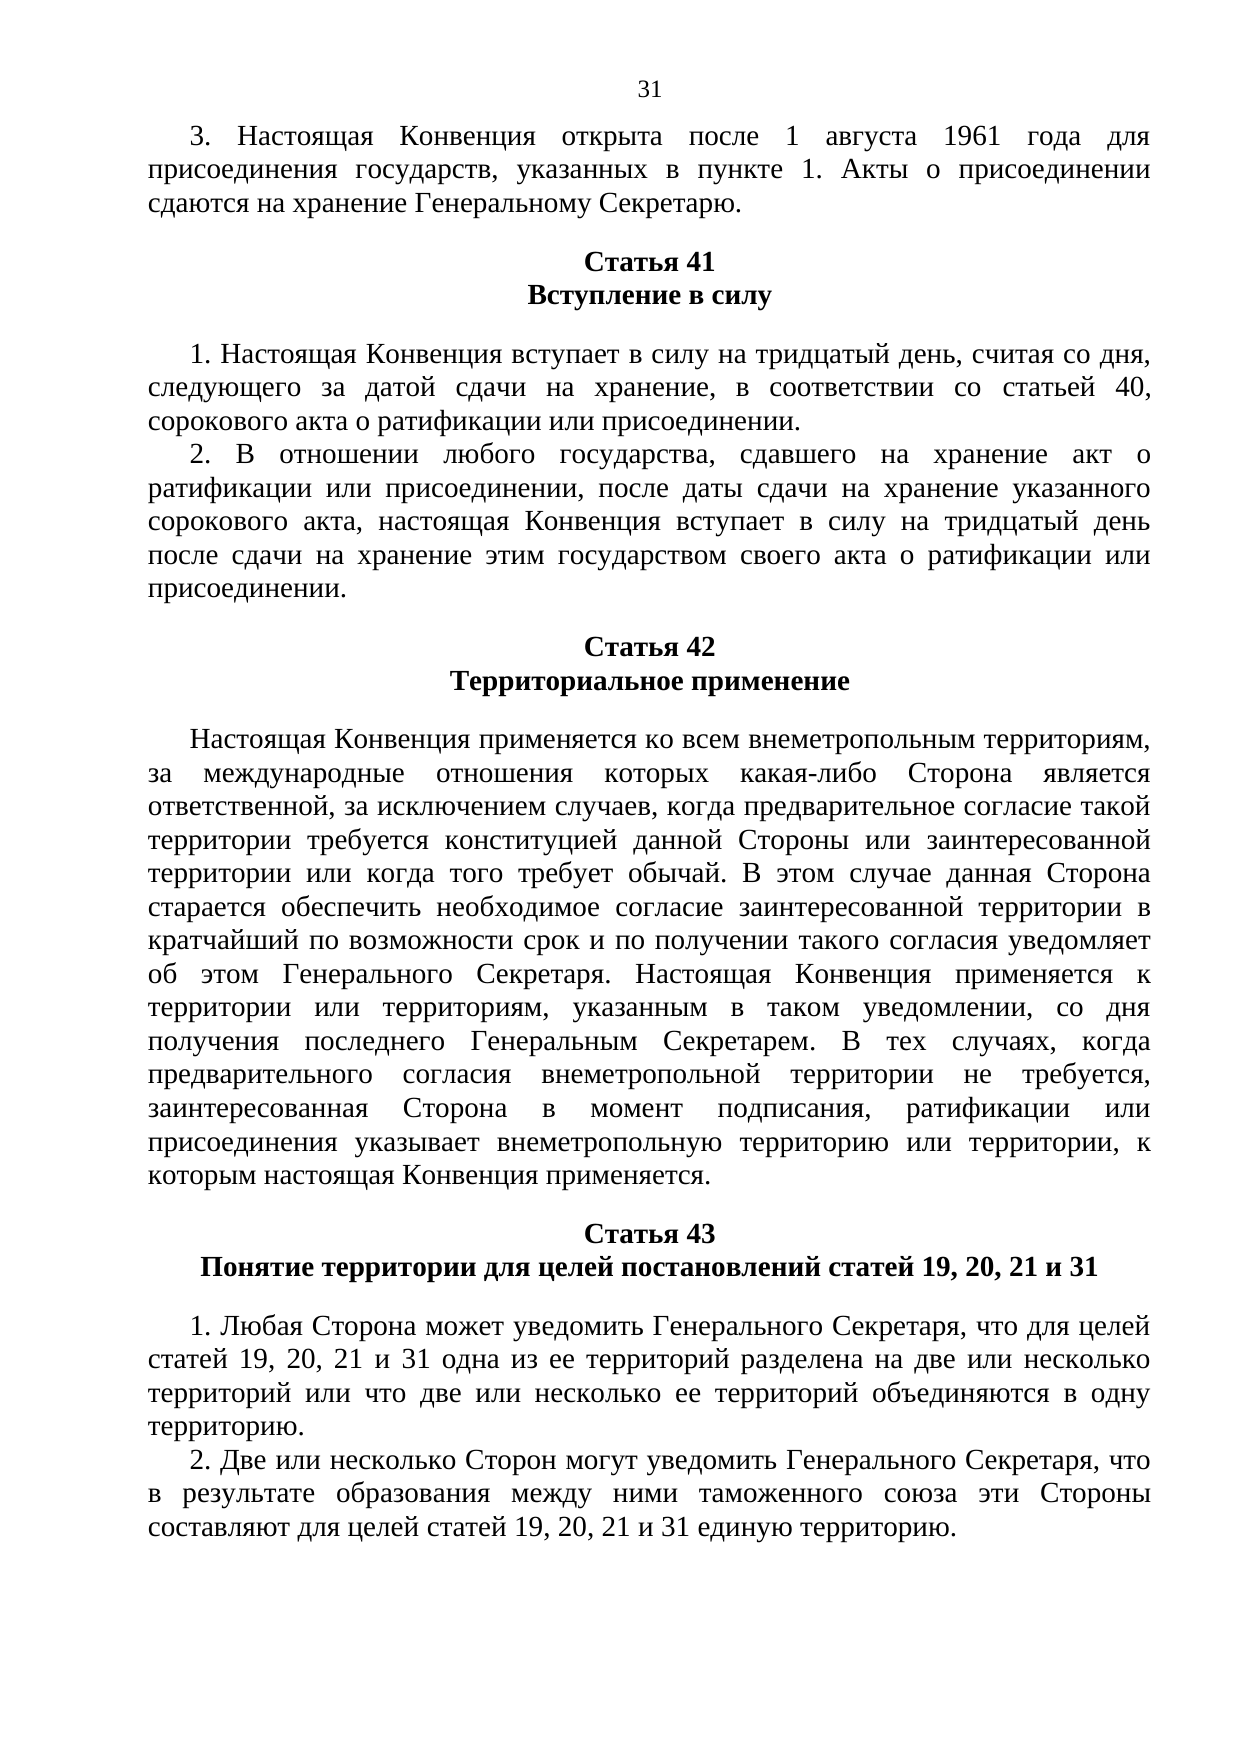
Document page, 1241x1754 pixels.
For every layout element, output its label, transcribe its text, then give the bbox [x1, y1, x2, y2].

text Территориальное применение [148, 663, 1152, 696]
text 1. Настоящая Конвенция вступает в силу на тридцатый день, считая со дня, следующего за датой сдачи на хранение, в соответствии со статьей 40, сорокового акта о ратификации или присоединении. [148, 336, 1152, 436]
text 1. Любая Сторона может уведомить Генерального Секретаря, что для целей статей 19, 20, 21 и 31 одна из ее территорий разделена на две или несколько территорий или что две или несколько ее территорий объединяются в одну территорию. [148, 1308, 1152, 1442]
text Вступление в силу [148, 277, 1152, 311]
text Понятие территории для целей постановлений статей 19, 20, 21 и 31 [148, 1249, 1152, 1283]
text Статья 43 [148, 1216, 1152, 1249]
text 2. Две или несколько Сторон могут уведомить Генерального Секретаря, что в результате образования между ними таможенного союза эти Стороны составляют для целей статей 19, 20, 21 и 31 единую территорию. [148, 1442, 1152, 1543]
text Статья 42 [148, 629, 1152, 663]
text Настоящая Конвенция применяется ко всем внеметропольным территориям, за международные отношения которых какая-либо Сторона является ответственной, за исключением случаев, когда предварительное согласие такой территории требуется конституцией данной Стороны или заинтересованной территории или когда того требует обычай. В этом случае данная Сторона старается обеспечить необходимое согласие заинтересованной территории в кратчайший по возможности срок и по получении такого согласия уведомляет об этом Генерального Секретаря. Настоящая Конвенция применяется к территории или территориям, указанным в таком уведомлении, со дня получения последнего Генеральным Секретарем. В тех случаях, когда предварительного согласия внеметропольной территории не требуется, заинтересованная Сторона в момент подписания, ратификации или присоединения указывает внеметропольную территорию или территории, к которым настоящая Конвенция применяется. [148, 721, 1152, 1191]
text 2. В отношении любого государства, сдавшего на хранение акт о ратификации или присоединении, после даты сдачи на хранение указанного сорокового акта, настоящая Конвенция вступает в силу на тридцатый день после сдачи на хранение этим государством своего акта о ратификации или присоединении. [148, 436, 1152, 604]
text 3. Настоящая Конвенция открыта после 1 августа 1961 года для присоединения государств, указанных в пункте 1. Акты о присоединении сдаются на хранение Генеральному Секретарю. [148, 118, 1152, 219]
text Статья 41 [148, 244, 1152, 277]
